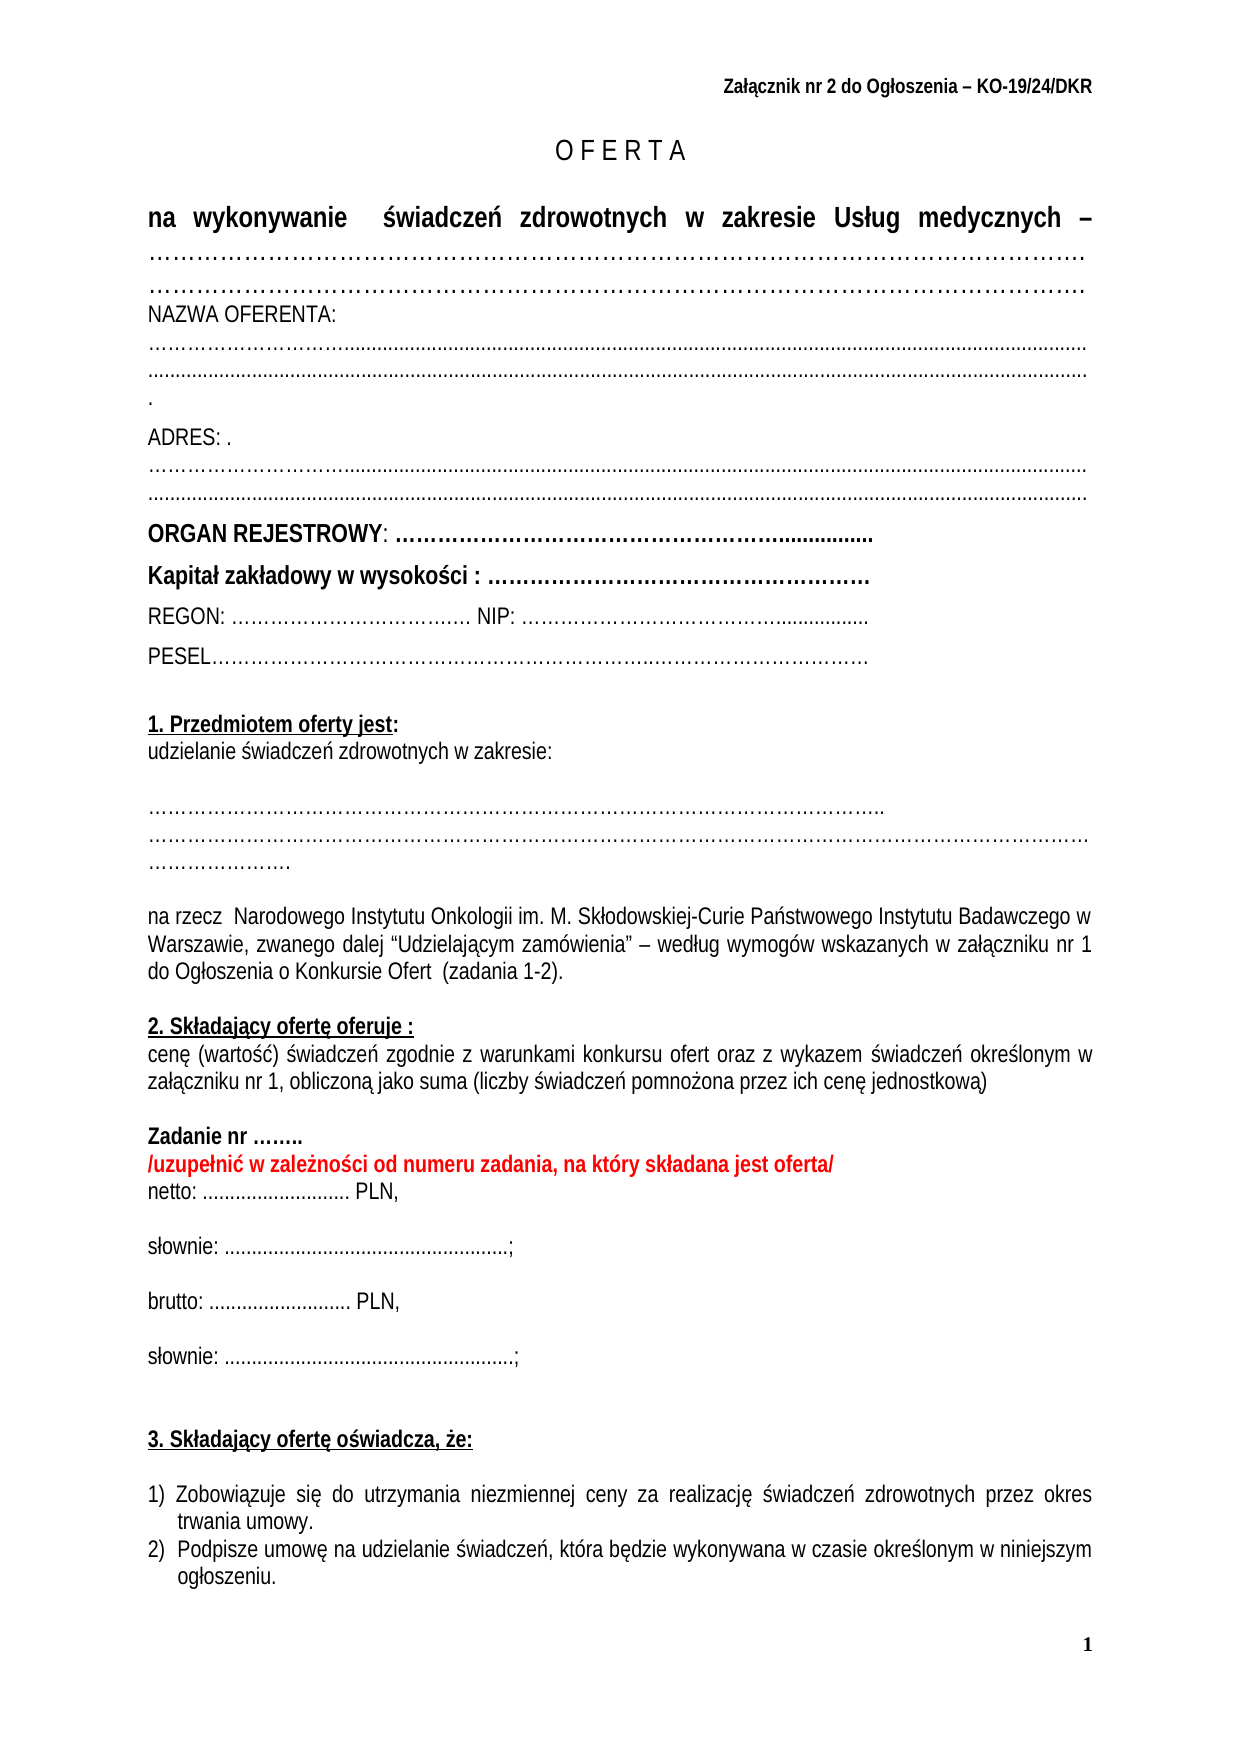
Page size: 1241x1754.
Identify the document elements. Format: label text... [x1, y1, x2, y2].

text ORGAN REJESTROWY: ………………………………………………................ [148, 518, 1093, 547]
text cenę (wartość) świadczeń zgodnie z warunkami konkursu ofert oraz z wykazem świadczeń określonym w załączniku nr 1, obliczoną jako suma (liczby świadczeń pomnożona przez ich cenę jednostkową) [148, 1040, 1093, 1095]
text udzielanie świadczeń zdrowotnych w zakresie: [148, 737, 1093, 765]
text REGON: …………………………….… NIP: …………………………………................. [148, 602, 1093, 630]
text 1. Przedmiotem oferty jest: [148, 710, 1093, 737]
text PESEL…………………………………………………………..…………………………… [148, 642, 1093, 670]
text 2) Podpisze umowę na udzielanie świadczeń, która będzie wykonywana w czasie określonym w niniejszym ogłoszeniu. [148, 1535, 1093, 1590]
text słownie: .....................................................; [148, 1342, 1093, 1370]
text Kapitał zakładowy w wysokości : ……………………………………………… [148, 560, 1093, 590]
text na wykonywanie świadczeń zdrowotnych w zakresie Usług medycznych – ………………………………………………………………………………………………………. ………………………………………………………………………………………………………. [148, 200, 1093, 300]
text /uzupełnić w zależności od numeru zadania, na który składana jest oferta/ [148, 1150, 1093, 1177]
text słownie: ....................................................; [148, 1232, 1093, 1260]
text 2. Składający ofertę oferuje : [148, 1012, 1093, 1040]
text …………………………………………………………………………………………………..…………………………………………………………………………………………………………………………………………………. [148, 792, 1093, 875]
text NAZWA OFERENTA: …………………………..................................................................................................................................................................................................................................................................................................................... [148, 300, 1093, 410]
text netto: ........................... PLN, [148, 1177, 1093, 1205]
text Zadanie nr …….. [148, 1122, 1093, 1150]
text ADRES: .………………………….................................................................................................................................................................................................................................................................................................................... [148, 423, 1093, 505]
text O F E R T A [148, 133, 1093, 166]
text 3. Składający ofertę oświadcza, że: [148, 1425, 1093, 1452]
text 1) Zobowiązuje się do utrzymania niezmiennej ceny za realizację świadczeń zdrowotnych przez okres trwania umowy. [148, 1480, 1093, 1535]
text brutto: .......................... PLN, [148, 1287, 1093, 1315]
text na rzecz Narodowego Instytutu Onkologii im. M. Skłodowskiej-Curie Państwowego Instytutu Badawczego w Warszawie, zwanego dalej “Udzielającym zamówienia” – według wymogów wskazanych w załączniku nr 1 do Ogłoszenia o Konkursie Ofert (zadania 1-2). [148, 902, 1093, 985]
